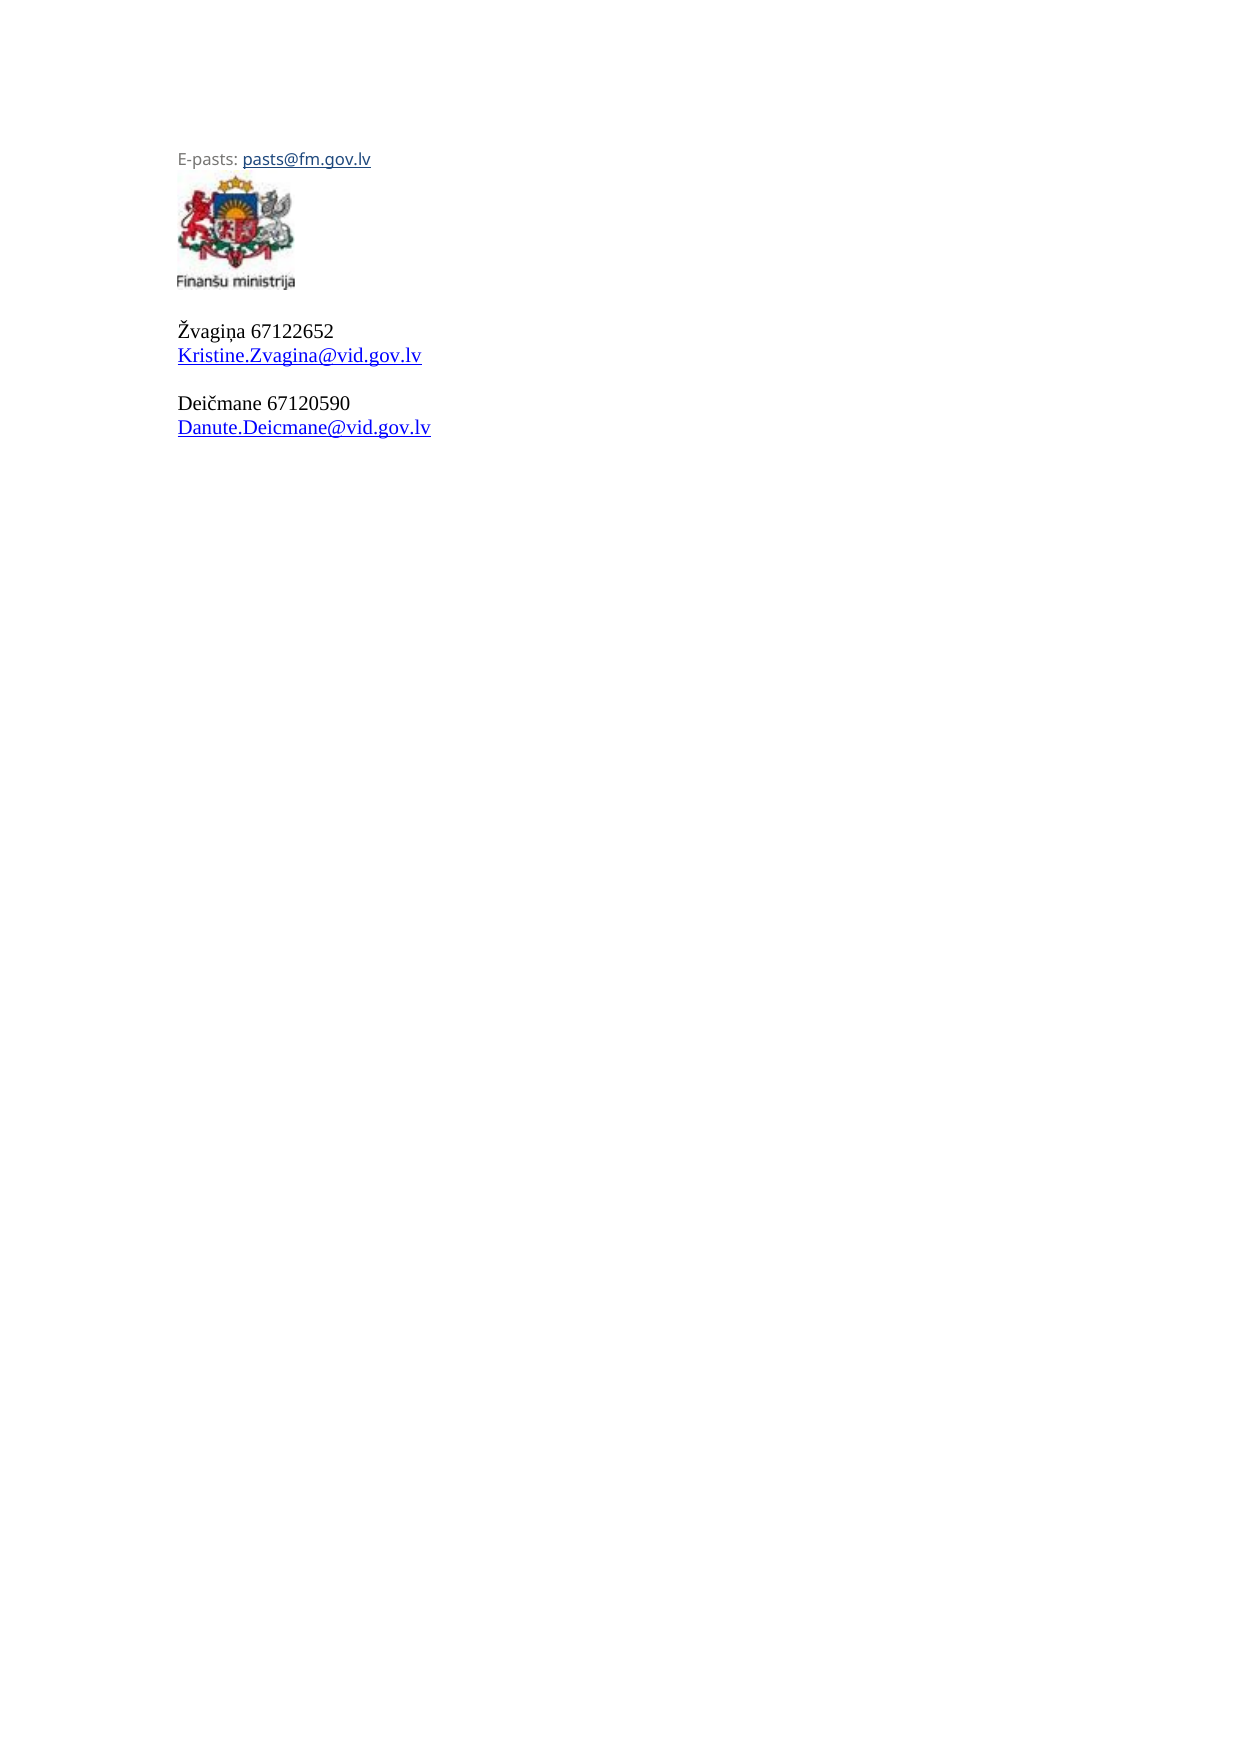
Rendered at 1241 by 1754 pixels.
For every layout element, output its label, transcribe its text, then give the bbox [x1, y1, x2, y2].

text Deičmane 67120590 [177, 391, 1122, 415]
text Kristine.Zvagina@vid.gov.lv [177, 343, 1122, 367]
text Žvagiņa 67122652 [177, 319, 1122, 343]
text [177, 148, 1122, 294]
text Danute.Deicmane@vid.gov.lv [177, 415, 1122, 439]
picture [177, 170, 295, 290]
